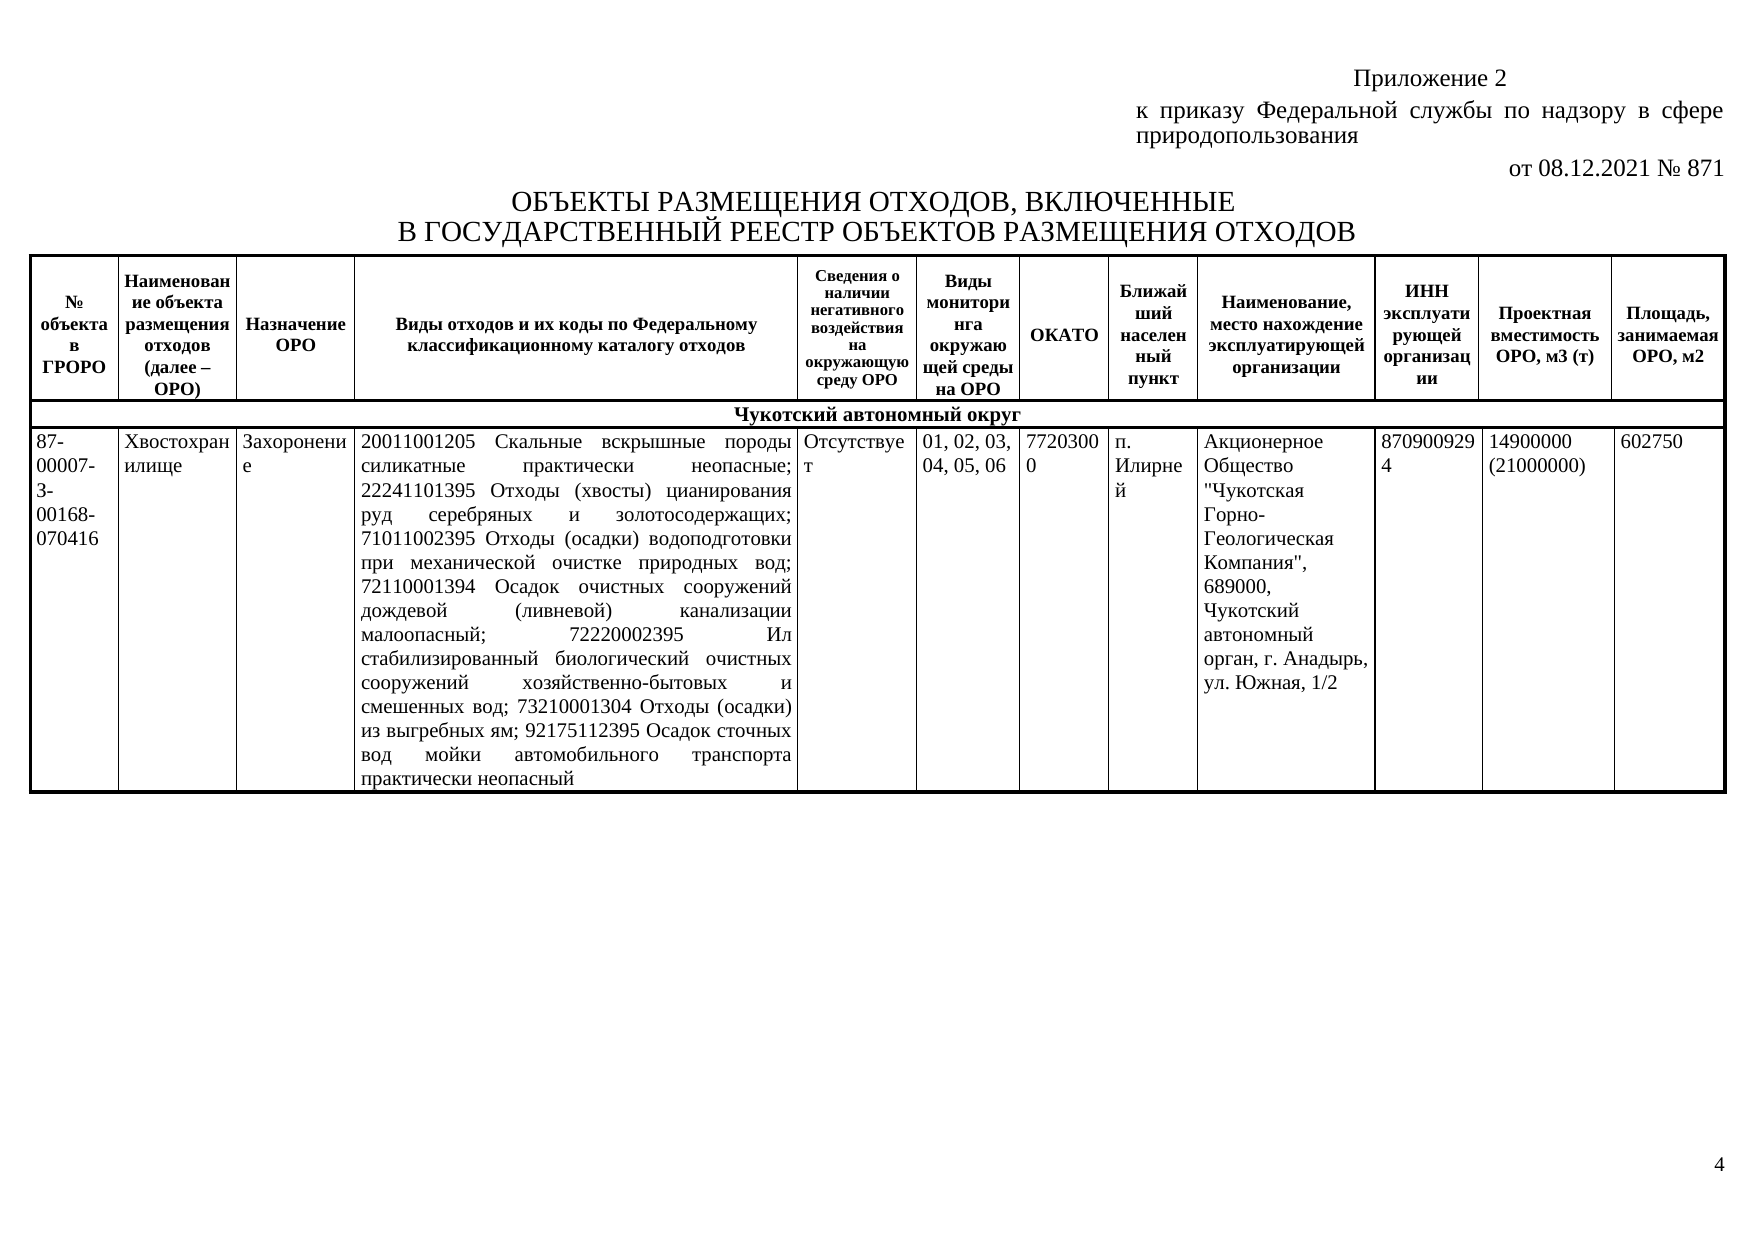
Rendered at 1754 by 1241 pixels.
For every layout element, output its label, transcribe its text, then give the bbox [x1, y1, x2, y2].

text от 08.12.2021 № 871 [1061, 155, 1724, 181]
text ОБЪЕКТЫ РАЗМЕЩЕНИЯ ОТХОДОВ, ВКЛЮЧЕННЫЕ В ГОСУДАРСТВЕННЫЙ РЕЕСТР ОБЪЕКТОВ РАЗМЕЩЕНИЯ ОТХОДОВ [29, 187, 1724, 248]
table_cell 87-00007-З-00168-070416 [32, 429, 118, 790]
text Приложение 2 [1136, 65, 1724, 91]
text к приказу Федеральной службы по надзору в сфере природопользования [1136, 97, 1724, 149]
table_cell Захоронение [237, 429, 354, 790]
table_cell 14900000 (21000000) [1483, 429, 1614, 790]
table_cell п. Илирней [1109, 429, 1197, 790]
table_header Назначение ОРО [237, 257, 354, 399]
table_header Наименование, место нахождение эксплуатирующей организации [1198, 257, 1374, 399]
table_cell 20011001205 Скальные вскрышные породы силикатные практически неопасные; 22241101395 Отходы (хвосты) цианирования руд серебряных и золотосодержащих; 71011002395 Отходы (осадки) водоподготовки при механической очистке природных вод; 72110001394 Осадок очистных сооружений дождевой (ливневой) канализации малоопасный; 72220002395 Ил стабилизированный биологический очистных сооружений хозяйственно-бытовых и смешенных вод; 73210001304 Отходы (осадки) из выгребных ям; 92175112395 Осадок сточных вод мойки автомобильного транспорта практически неопасный [355, 429, 797, 790]
table_cell Чукотский автономный округ [32, 402, 1723, 426]
table_header Проектная вместимость ОРО, м3 (т) [1479, 257, 1611, 399]
table_header Наименование объекта размещения отходов (далее – ОРО) [119, 257, 236, 399]
table_cell Акционерное Общество "Чукотская Горно-Геологическая Компания", 689000, Чукотский автономный орган, г. Анадырь, ул. Южная, 1/2 [1198, 429, 1374, 790]
table_cell Отсутствует [798, 429, 916, 790]
table_header ИНН эксплуатирующей организации [1376, 257, 1478, 399]
table_header № объекта в ГРОРО [32, 257, 118, 399]
table_cell Хвостохранилище [119, 429, 236, 790]
table_header Площадь, занимаемая ОРО, м2 [1612, 257, 1723, 399]
table_header Ближайший населенный пункт [1109, 257, 1197, 399]
table_header ОКАТО [1020, 257, 1108, 399]
table_cell 77203000 [1020, 429, 1108, 790]
table_header Сведения о наличии негативного воздействия на окружающую среду ОРО [798, 257, 916, 399]
table_header Виды отходов и их коды по Федеральному классификационному каталогу отходов [355, 257, 797, 399]
table_cell 01, 02, 03, 04, 05, 06 [917, 429, 1019, 790]
table_cell 8709009294 [1376, 429, 1482, 790]
table_cell 602750 [1615, 429, 1723, 790]
table_header Виды мониторинга окружающей среды на ОРО [917, 257, 1019, 399]
